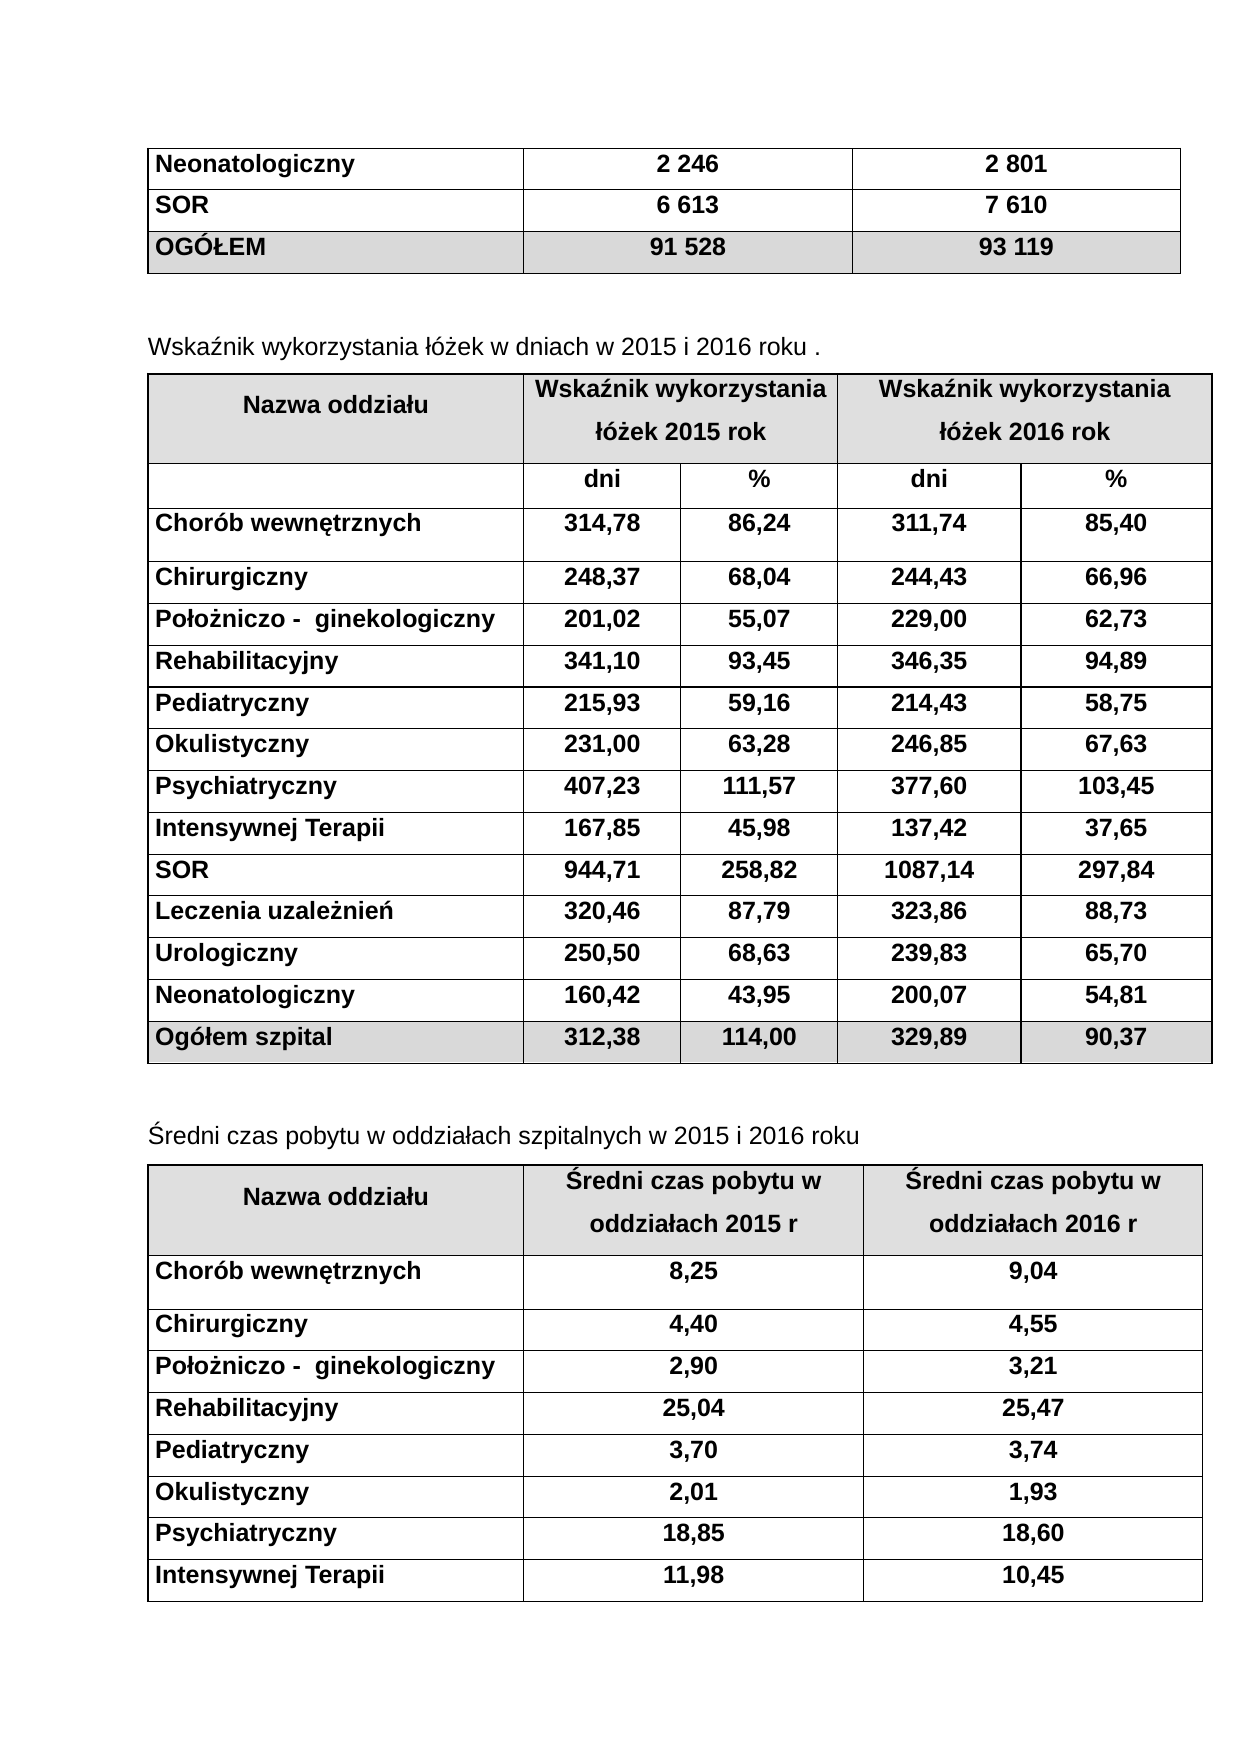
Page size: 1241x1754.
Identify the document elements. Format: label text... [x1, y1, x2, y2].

table_header Nazwa oddziału [149, 375, 523, 463]
table_cell 258,82 [681, 855, 837, 895]
table_cell Neonatologiczny [149, 980, 523, 1021]
table_cell Ogółem szpital [149, 1022, 523, 1062]
table_cell 239,83 [838, 938, 1020, 979]
table_cell 250,50 [524, 938, 680, 979]
table_cell Leczenia uzależnień [149, 896, 523, 937]
table_cell 4,40 [524, 1310, 863, 1350]
text Średni czas pobytu w oddziałach szpitalnych w 2015 i 2016 roku [148, 1121, 1093, 1150]
table_cell 167,85 [524, 813, 680, 853]
table_cell 200,07 [838, 980, 1020, 1021]
table_cell 55,07 [681, 604, 837, 645]
table_cell 215,93 [524, 688, 680, 728]
table_cell Psychiatryczny [149, 1518, 523, 1559]
table_cell 1087,14 [838, 855, 1020, 895]
table_cell dni [838, 464, 1020, 507]
table_cell 314,78 [524, 509, 680, 561]
table_cell Pediatryczny [149, 1435, 523, 1476]
table_cell % [1022, 464, 1211, 507]
table_cell 87,79 [681, 896, 837, 937]
table_cell Okulistyczny [149, 1477, 523, 1517]
table_cell 43,95 [681, 980, 837, 1021]
table_cell 320,46 [524, 896, 680, 937]
table_cell 2 801 [853, 149, 1180, 189]
table_cell 6 613 [524, 190, 852, 231]
table_cell 297,84 [1022, 855, 1211, 895]
table_cell 93 119 [853, 232, 1180, 273]
table_header Wskaźnik wykorzystania łóżek 2016 rok [838, 375, 1211, 463]
table_cell 37,65 [1022, 813, 1211, 853]
table_cell 2,01 [524, 1477, 863, 1517]
table_cell 54,81 [1022, 980, 1211, 1021]
table_cell 65,70 [1022, 938, 1211, 979]
table_cell 231,00 [524, 729, 680, 770]
table_cell SOR [149, 855, 523, 895]
table_cell 63,28 [681, 729, 837, 770]
table_cell 9,04 [864, 1256, 1202, 1308]
table_cell 18,60 [864, 1518, 1202, 1559]
table_cell Chorób wewnętrznych [149, 1256, 523, 1308]
table_cell 323,86 [838, 896, 1020, 937]
table_cell 311,74 [838, 509, 1020, 561]
table_cell Intensywnej Terapii [149, 813, 523, 853]
table_cell 18,85 [524, 1518, 863, 1559]
table_cell Położniczo - ginekologiczny [149, 604, 523, 645]
table_cell 4,55 [864, 1310, 1202, 1350]
table_header Wskaźnik wykorzystania łóżek 2015 rok [524, 375, 837, 463]
table_cell % [681, 464, 837, 507]
table_cell 25,47 [864, 1393, 1202, 1434]
table_cell Chirurgiczny [149, 1310, 523, 1350]
table_cell 91 528 [524, 232, 852, 273]
table_cell 58,75 [1022, 688, 1211, 728]
table_cell 3,70 [524, 1435, 863, 1476]
table_cell Położniczo - ginekologiczny [149, 1351, 523, 1392]
table_cell Rehabilitacyjny [149, 1393, 523, 1434]
table_cell 201,02 [524, 604, 680, 645]
table_cell 214,43 [838, 688, 1020, 728]
table_cell 2 246 [524, 149, 852, 189]
table_cell Okulistyczny [149, 729, 523, 770]
table_cell 944,71 [524, 855, 680, 895]
table_cell 244,43 [838, 562, 1020, 603]
table_cell 45,98 [681, 813, 837, 853]
table_cell 88,73 [1022, 896, 1211, 937]
table_cell 66,96 [1022, 562, 1211, 603]
table_cell 59,16 [681, 688, 837, 728]
table_cell 67,63 [1022, 729, 1211, 770]
table_cell 3,74 [864, 1435, 1202, 1476]
table_cell 160,42 [524, 980, 680, 1021]
table_cell 7 610 [853, 190, 1180, 231]
table_cell 111,57 [681, 771, 837, 812]
table_cell 407,23 [524, 771, 680, 812]
table_cell 86,24 [681, 509, 837, 561]
table_cell 2,90 [524, 1351, 863, 1392]
table_cell 68,04 [681, 562, 837, 603]
table_cell 248,37 [524, 562, 680, 603]
table_cell 312,38 [524, 1022, 680, 1062]
table_cell 90,37 [1022, 1022, 1211, 1062]
table_cell 11,98 [524, 1560, 863, 1601]
table_cell 3,21 [864, 1351, 1202, 1392]
table_cell 137,42 [838, 813, 1020, 853]
table_cell 341,10 [524, 646, 680, 686]
table_cell 10,45 [864, 1560, 1202, 1601]
table_cell 103,45 [1022, 771, 1211, 812]
table_cell 85,40 [1022, 509, 1211, 561]
table_cell SOR [149, 190, 523, 231]
table_header Nazwa oddziału [149, 1166, 523, 1255]
table_cell Pediatryczny [149, 688, 523, 728]
table_cell Intensywnej Terapii [149, 1560, 523, 1601]
table_cell [149, 464, 523, 507]
table_cell 25,04 [524, 1393, 863, 1434]
table_cell Rehabilitacyjny [149, 646, 523, 686]
table_cell Chirurgiczny [149, 562, 523, 603]
table_header Średni czas pobytu w oddziałach 2016 r [864, 1166, 1202, 1255]
table_cell Psychiatryczny [149, 771, 523, 812]
table_cell 68,63 [681, 938, 837, 979]
table_cell OGÓŁEM [149, 232, 523, 273]
table_cell Chorób wewnętrznych [149, 509, 523, 561]
table_cell 229,00 [838, 604, 1020, 645]
table_cell 329,89 [838, 1022, 1020, 1062]
table_cell 94,89 [1022, 646, 1211, 686]
table_cell 93,45 [681, 646, 837, 686]
table_cell 246,85 [838, 729, 1020, 770]
table_cell 377,60 [838, 771, 1020, 812]
table_cell 62,73 [1022, 604, 1211, 645]
table_cell 1,93 [864, 1477, 1202, 1517]
table_cell 346,35 [838, 646, 1020, 686]
table_header Średni czas pobytu w oddziałach 2015 r [524, 1166, 863, 1255]
table_cell 114,00 [681, 1022, 837, 1062]
table_cell Neonatologiczny [149, 149, 523, 189]
table_cell Urologiczny [149, 938, 523, 979]
table_cell dni [524, 464, 680, 507]
table_cell 8,25 [524, 1256, 863, 1308]
text Wskaźnik wykorzystania łóżek w dniach w 2015 i 2016 roku . [148, 331, 1093, 360]
